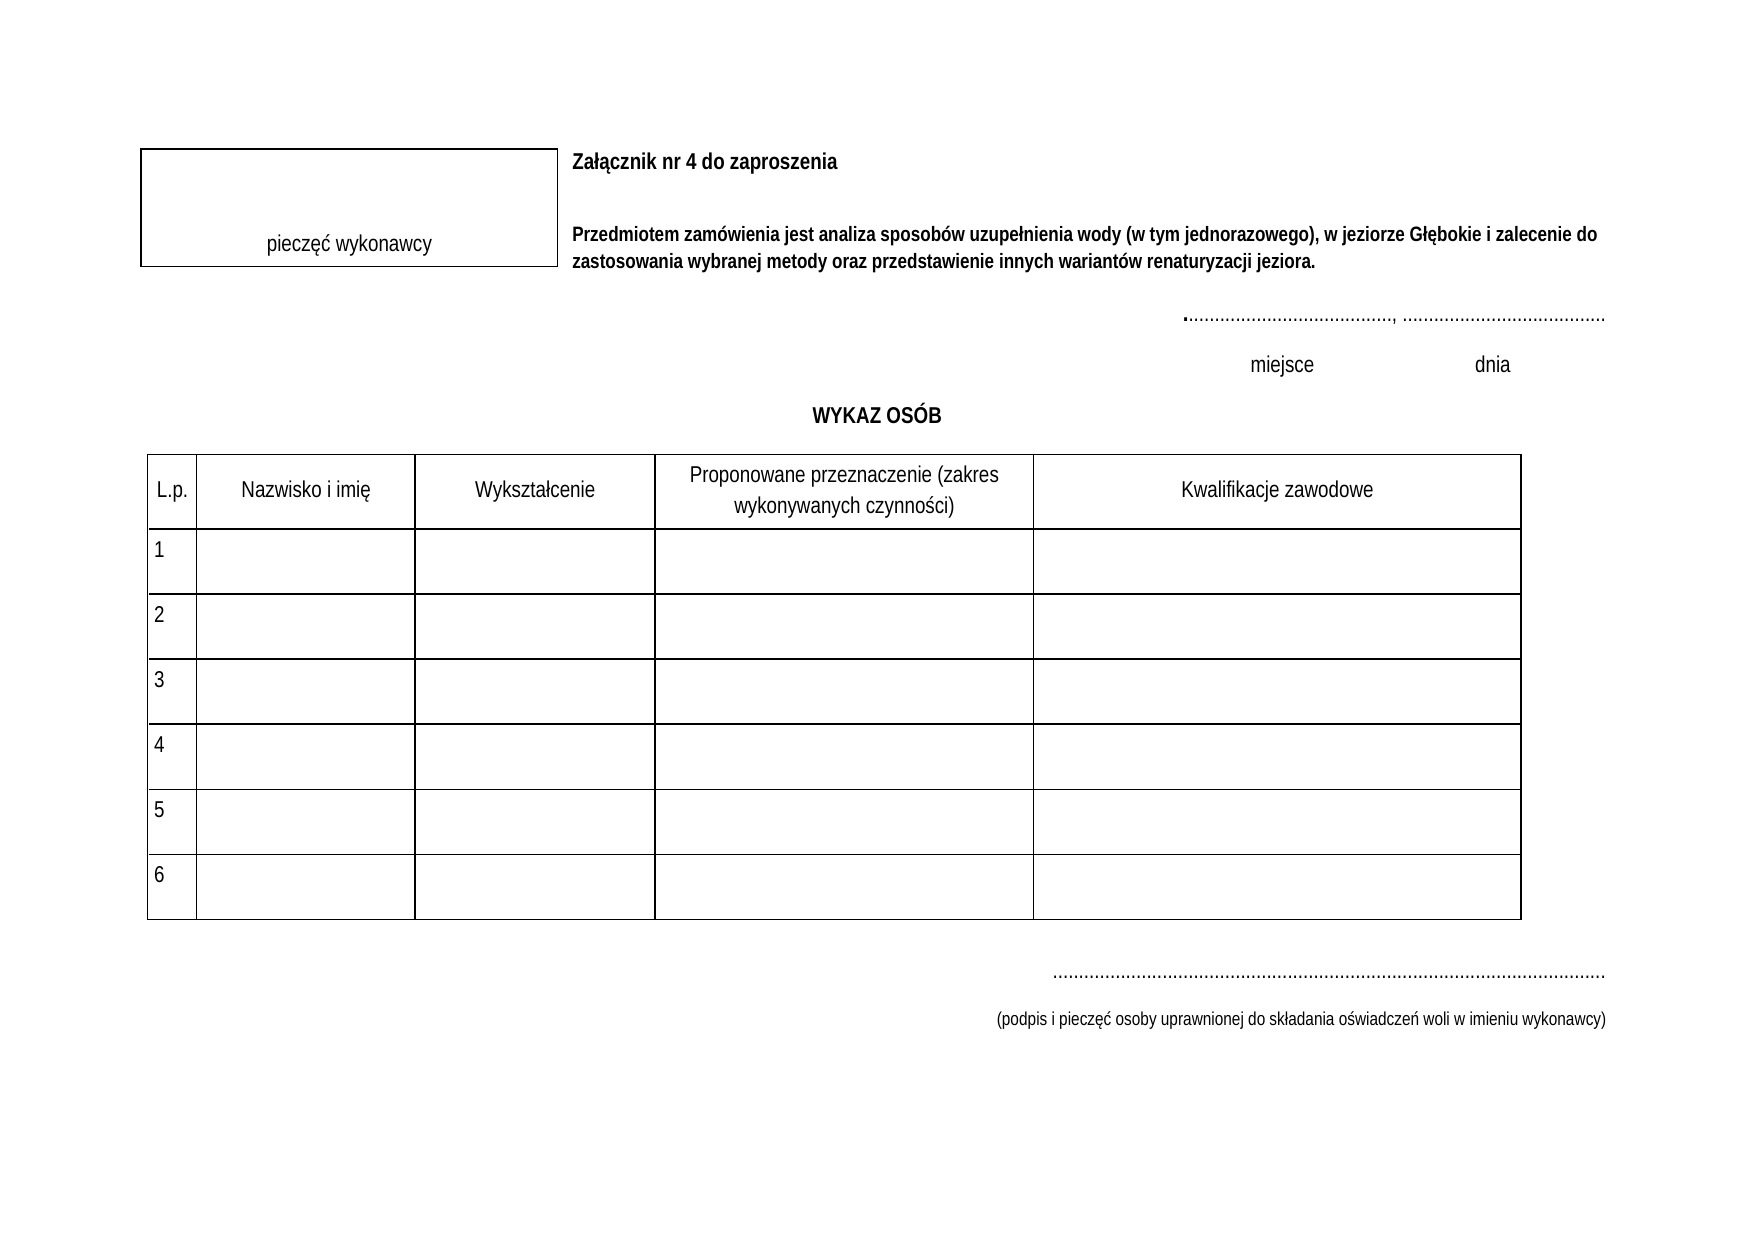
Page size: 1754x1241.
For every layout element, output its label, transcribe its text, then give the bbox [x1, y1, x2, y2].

table_cell [656, 725, 1033, 788]
table_cell 5 [148, 790, 196, 853]
table_cell [1034, 530, 1520, 593]
table_cell [656, 595, 1033, 658]
text WYKAZ OSÓB [148, 402, 1606, 429]
table_cell [656, 660, 1033, 723]
table_cell 4 [148, 724, 196, 788]
text Przedmiotem zamówienia jest analiza sposobów uzupełnienia wody (w tym jednorazowego), w jeziorze Głębokie i zalecenie do zastosowania wybranej metody oraz przedstawienie innych wariantów renaturyzacji jeziora. [148, 222, 1606, 273]
table_cell [1034, 595, 1520, 658]
table_cell [1034, 790, 1520, 853]
text (podpis i pieczęć osoby uprawnionej do składania oświadczeń woli w imieniu wykonawcy) [148, 1008, 1606, 1030]
table_cell [656, 530, 1033, 593]
table_cell [416, 530, 654, 593]
table_header L.p. [148, 455, 196, 528]
table_header Kwalifikacje zawodowe [1034, 455, 1520, 528]
table_cell [197, 660, 414, 723]
text ........................................, ....................................... [148, 298, 1606, 326]
table_cell [197, 530, 414, 593]
table_cell 2 [148, 594, 196, 658]
text Załącznik nr 4 do zaproszenia [558, 148, 1606, 174]
table_cell [656, 855, 1033, 919]
table_cell [197, 790, 414, 853]
text .......................................................................................................... [148, 957, 1606, 984]
table_cell [416, 595, 654, 658]
table_cell 1 [148, 529, 196, 593]
table_cell 3 [148, 659, 196, 723]
table_header Proponowane przeznaczenie (zakres wykonywanych czynności) [656, 455, 1033, 528]
table_header Wykształcenie [416, 455, 654, 528]
table_cell [1034, 855, 1520, 919]
text miejsce dnia [148, 351, 1606, 378]
table_cell [656, 790, 1033, 853]
table_cell [416, 790, 654, 853]
table_cell [197, 595, 414, 658]
table_cell [197, 725, 414, 788]
table_header Nazwisko i imię [197, 455, 414, 528]
table_cell [197, 855, 414, 919]
table_cell [1034, 660, 1520, 723]
table_cell [416, 660, 654, 723]
table_cell 6 [148, 855, 196, 919]
table_cell [1034, 725, 1520, 788]
table_cell [416, 725, 654, 788]
table_cell [416, 855, 654, 919]
table_header pieczęć wykonawcy [142, 150, 557, 266]
